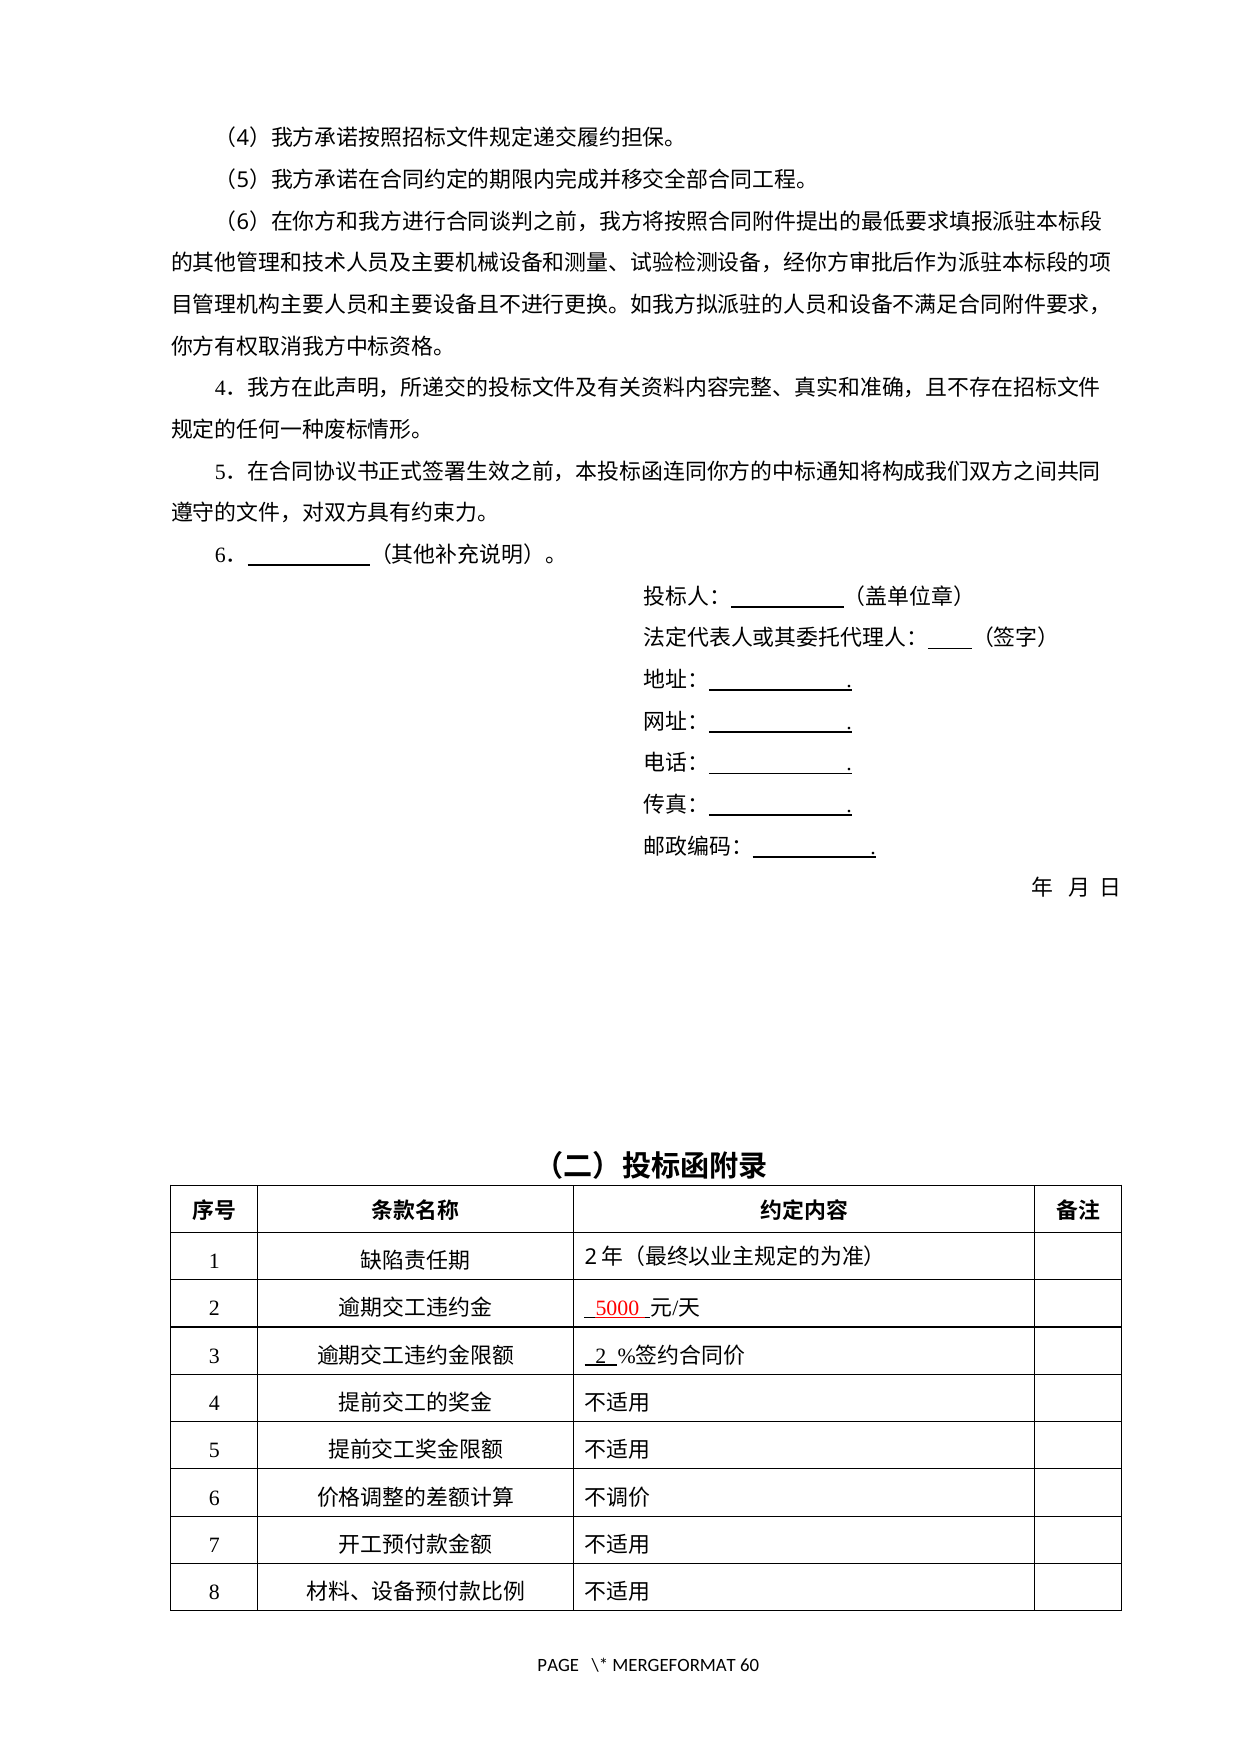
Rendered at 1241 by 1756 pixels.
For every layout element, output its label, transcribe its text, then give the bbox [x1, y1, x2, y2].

text 电话： . [171, 737, 1121, 779]
table_cell 1 [171, 1233, 257, 1279]
table_cell 不适用 [574, 1517, 1034, 1563]
table_header 备注 [1035, 1186, 1121, 1232]
table_header 序号 [171, 1186, 257, 1232]
table_cell 材料、设备预付款比例 [258, 1564, 573, 1610]
table_cell [1035, 1564, 1121, 1610]
table_cell 缺陷责任期 [258, 1233, 573, 1279]
table_cell 5 [171, 1422, 257, 1468]
table_cell 不适用 [574, 1564, 1034, 1610]
table_cell [1035, 1469, 1121, 1516]
text （二）投标函附录 [479, 1142, 822, 1184]
text 邮政编码： . [171, 821, 1121, 862]
table_cell 4 [171, 1375, 257, 1421]
table_cell [1035, 1375, 1121, 1421]
text 传真： . [171, 779, 1121, 821]
text 年 月 日 [171, 862, 1121, 904]
text （4）我方承诺按照招标文件规定递交履约担保。 [171, 112, 1121, 154]
table_header 条款名称 [258, 1186, 573, 1232]
table_cell 不调价 [574, 1469, 1034, 1516]
table_cell 不适用 [574, 1422, 1034, 1468]
text 地址： . [171, 654, 1121, 696]
text （5）我方承诺在合同约定的期限内完成并移交全部合同工程。 [171, 154, 1121, 196]
table_cell 5000 元/天 [574, 1280, 1034, 1326]
table_cell [1035, 1328, 1121, 1374]
table_cell 8 [171, 1564, 257, 1610]
table_cell 逾期交工违约金限额 [258, 1328, 573, 1374]
table_cell 逾期交工违约金 [258, 1280, 573, 1326]
table_cell 2 [171, 1280, 257, 1326]
text 投标人： （盖单位章） [171, 571, 1121, 612]
text 5．在合同协议书正式签署生效之前，本投标函连同你方的中标通知将构成我们双方之间共同遵守的文件，对双方具有约束力。 [171, 446, 1121, 529]
table_cell 提前交工的奖金 [258, 1375, 573, 1421]
table_cell 2年（最终以业主规定的为准） [574, 1233, 1034, 1279]
text 网址： . [171, 696, 1121, 737]
table_cell 6 [171, 1469, 257, 1516]
table_cell 开工预付款金额 [258, 1517, 573, 1563]
table_cell 价格调整的差额计算 [258, 1469, 573, 1516]
text 4．我方在此声明，所递交的投标文件及有关资料内容完整、真实和准确，且不存在招标文件规定的任何一种废标情形。 [171, 362, 1121, 446]
table_cell 2 %签约合同价 [574, 1328, 1034, 1374]
table_cell 7 [171, 1517, 257, 1563]
table_header 约定内容 [574, 1186, 1034, 1232]
table_cell [1035, 1422, 1121, 1468]
table_cell 提前交工奖金限额 [258, 1422, 573, 1468]
table_cell [1035, 1280, 1121, 1326]
table_cell 3 [171, 1328, 257, 1374]
text 6． （其他补充说明）。 [171, 529, 1121, 571]
table_cell [1035, 1517, 1121, 1563]
text 法定代表人或其委托代理人： （签字） [171, 612, 1121, 654]
table_cell [1035, 1233, 1121, 1279]
text （6）在你方和我方进行合同谈判之前，我方将按照合同附件提出的最低要求填报派驻本标段的其他管理和技术人员及主要机械设备和测量、试验检测设备，经你方审批后作为派驻本标段的项目管理机构主要人员和主要设备且不进行更换。如我方拟派驻的人员和设备不满足合同附件要求，你方有权取消我方中标资格。 [171, 196, 1121, 362]
table_cell 不适用 [574, 1375, 1034, 1421]
